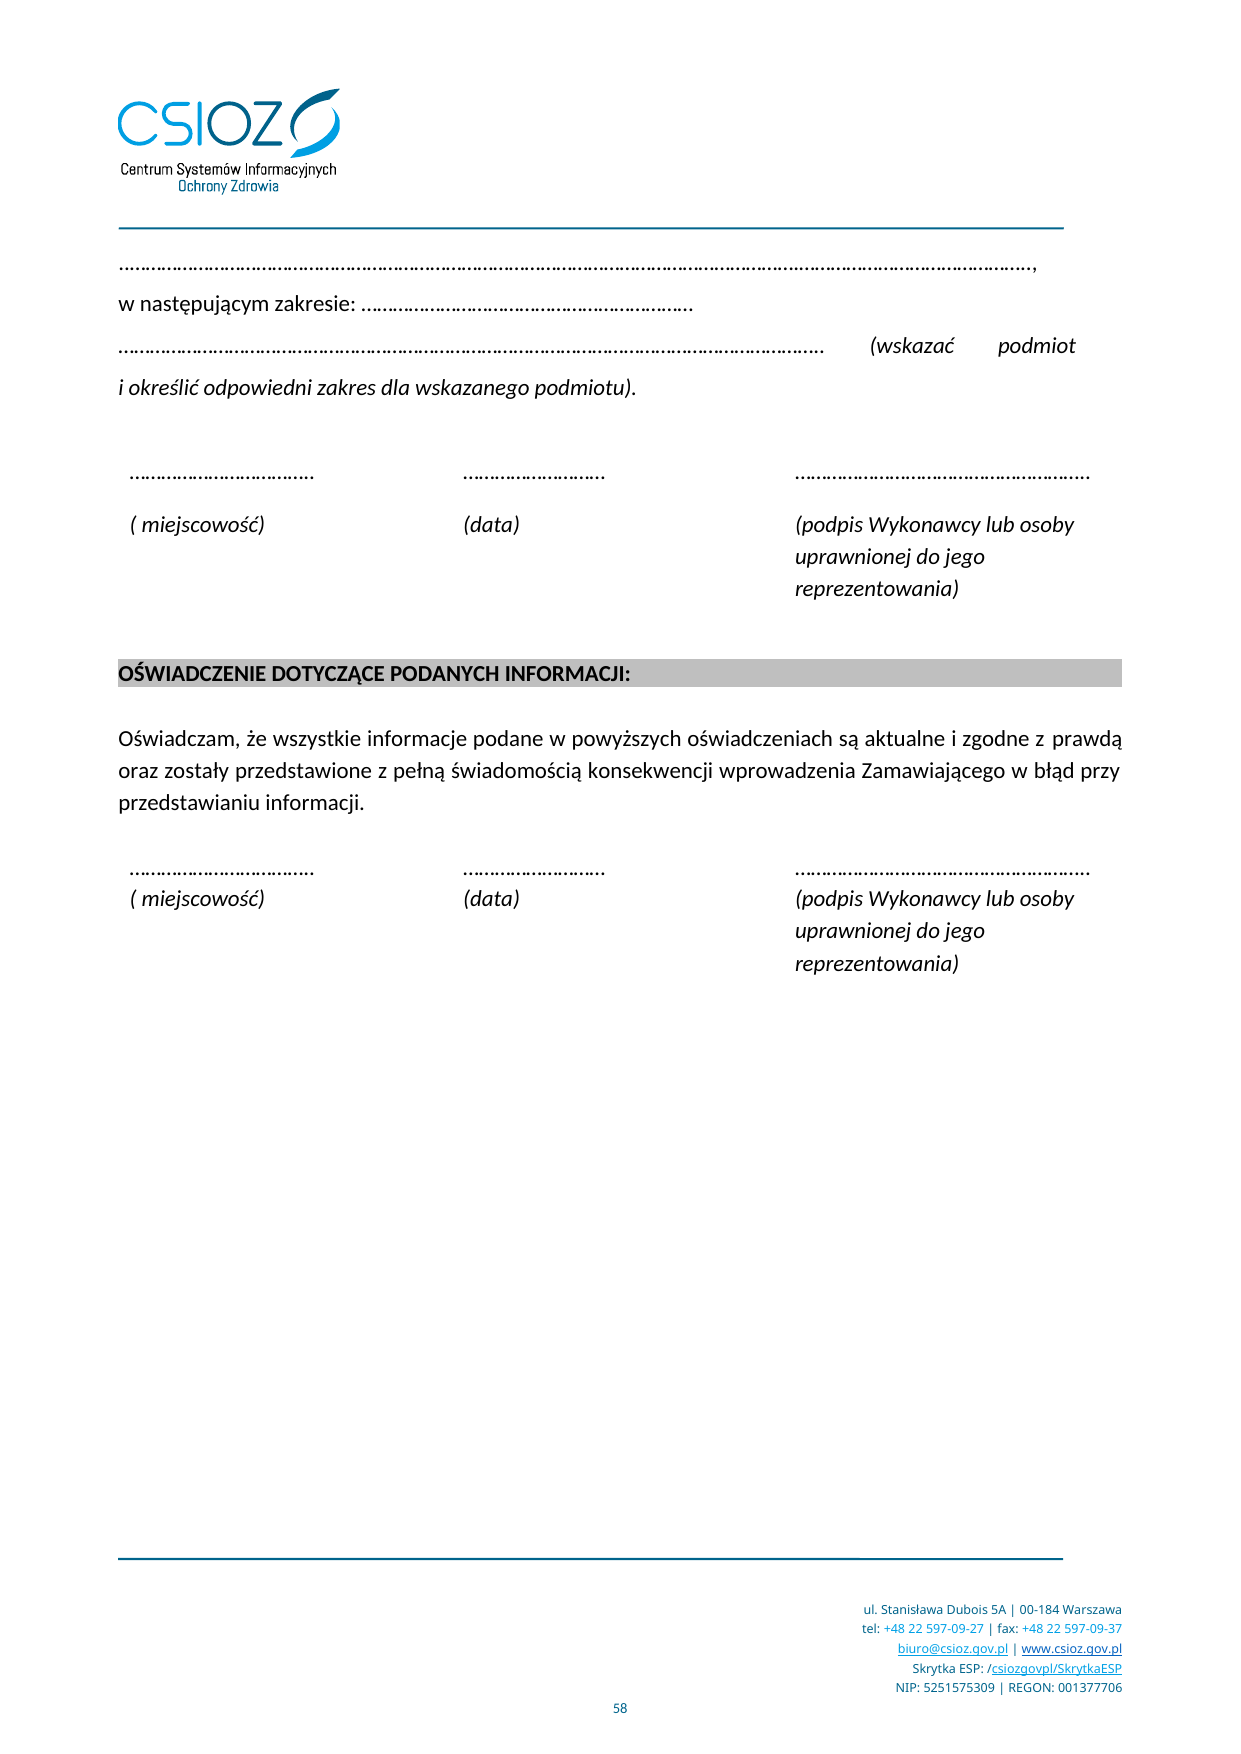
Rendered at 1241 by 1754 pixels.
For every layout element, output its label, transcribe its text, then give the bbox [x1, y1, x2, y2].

text …………………………………………………………………………………………………………………….. (wskazać podmiot i określić odpowiedni zakres dla wskazanego podmiotu). [118, 332, 1122, 402]
text ..……………………………………………………………………………………………………………….…………………………………….., w następującym zakresie: ……………………………………………………… [118, 248, 1122, 318]
table_cell (data) [452, 510, 783, 627]
text Oświadczam, że wszystkie informacje podane w powyższych oświadczeniach są aktualne i zgodne z prawdą oraz zostały przedstawione z pełną świadomością konsekwencji wprowadzenia Zamawiającego w błąd przy przedstawianiu informacji. [118, 724, 1122, 816]
table_cell ( miejscowość) [118, 885, 452, 981]
table_header …………………………….. [118, 458, 452, 510]
table_header ……………………………………………….. [784, 458, 1122, 510]
text OŚWIADCZENIE DOTYCZĄCE PODANYCH INFORMACJI: [118, 659, 1122, 687]
table_cell (podpis Wykonawcy lub osoby uprawnionej do jego reprezentowania) [784, 510, 1122, 627]
table_cell ( miejscowość) [118, 510, 452, 627]
table_header …………………………….. [118, 853, 452, 884]
table_header ……………………… [452, 458, 783, 510]
table_header ……………………… [452, 853, 783, 884]
table_cell (podpis Wykonawcy lub osoby uprawnionej do jego reprezentowania) [784, 885, 1122, 981]
table_cell (data) [452, 885, 783, 981]
table_header ……………………………………………….. [784, 853, 1122, 884]
